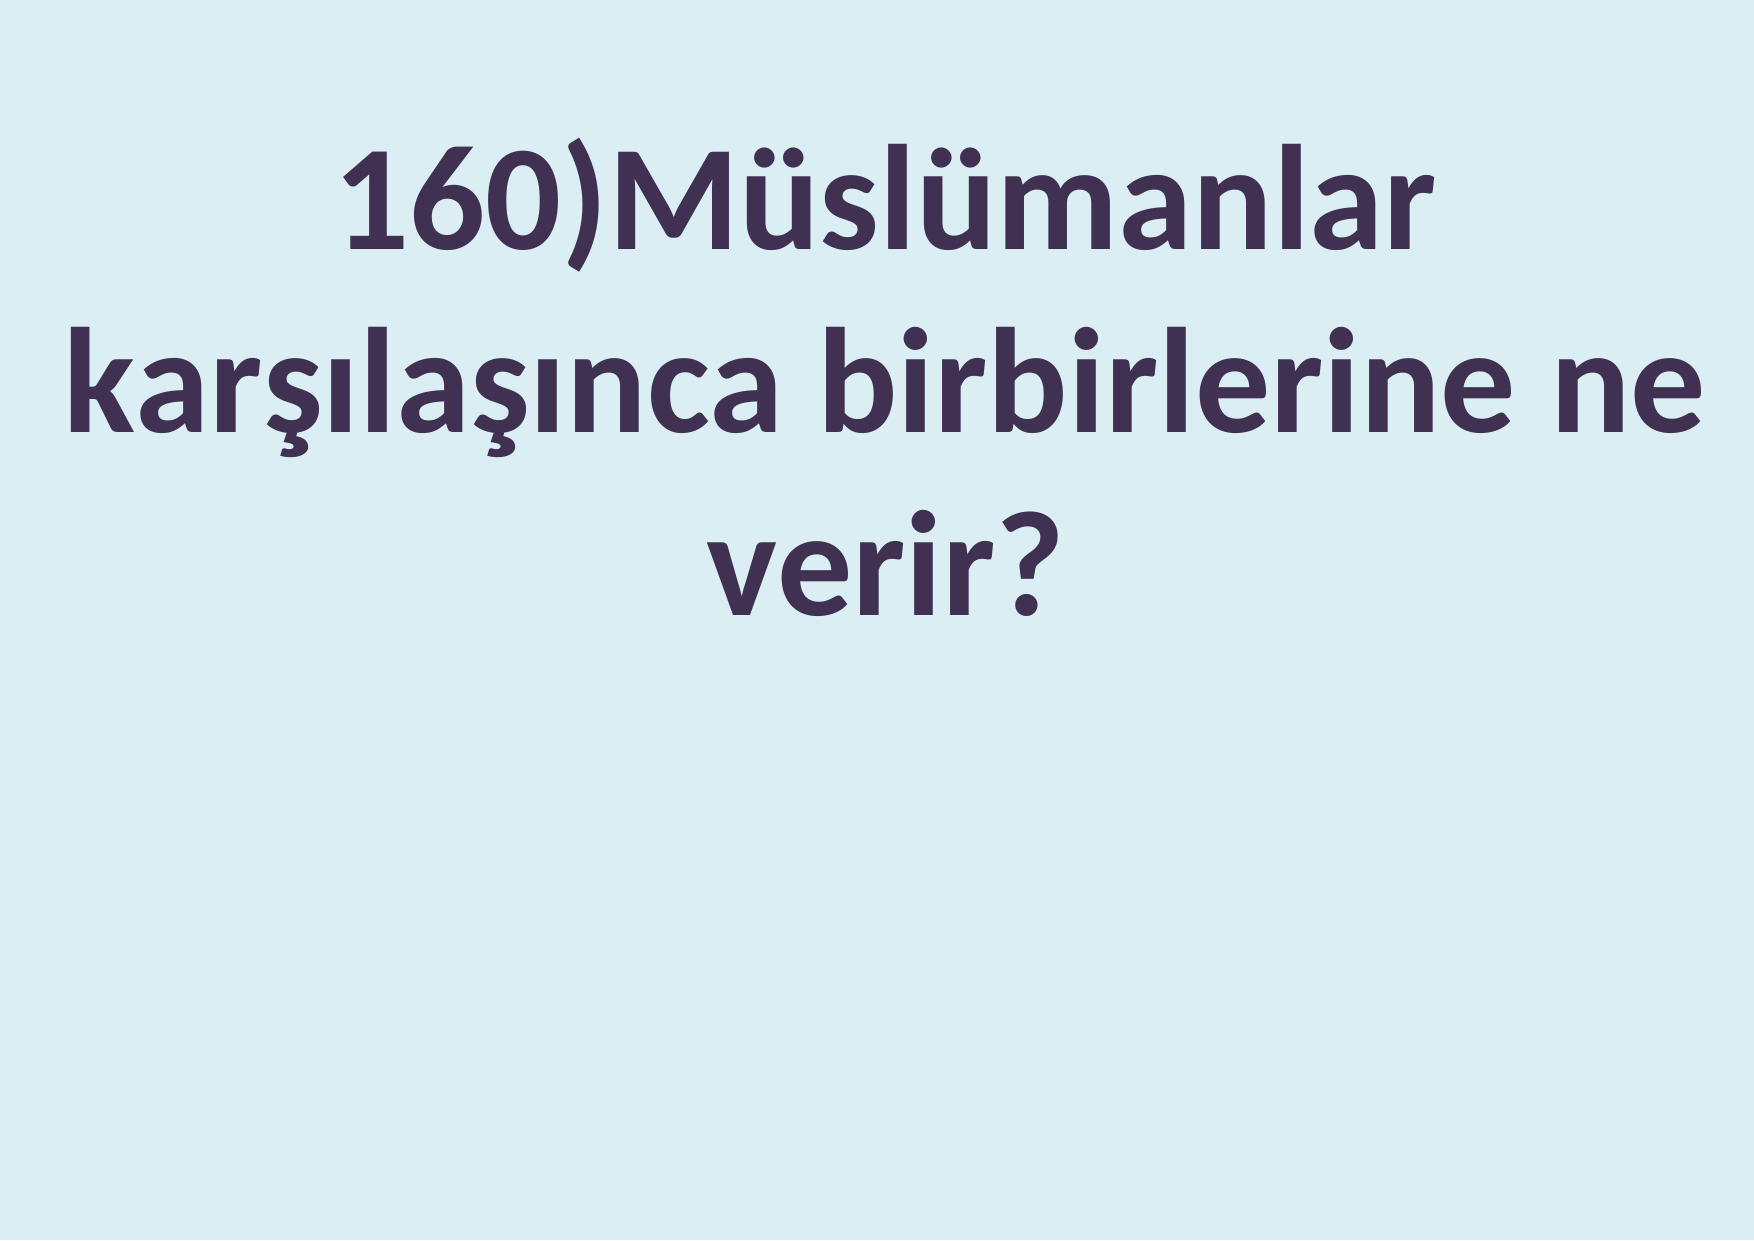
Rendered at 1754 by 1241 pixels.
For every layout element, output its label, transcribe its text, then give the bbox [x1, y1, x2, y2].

text 160)Müslümanlar karşılaşınca birbirlerine ne verir? [59, 103, 1713, 653]
